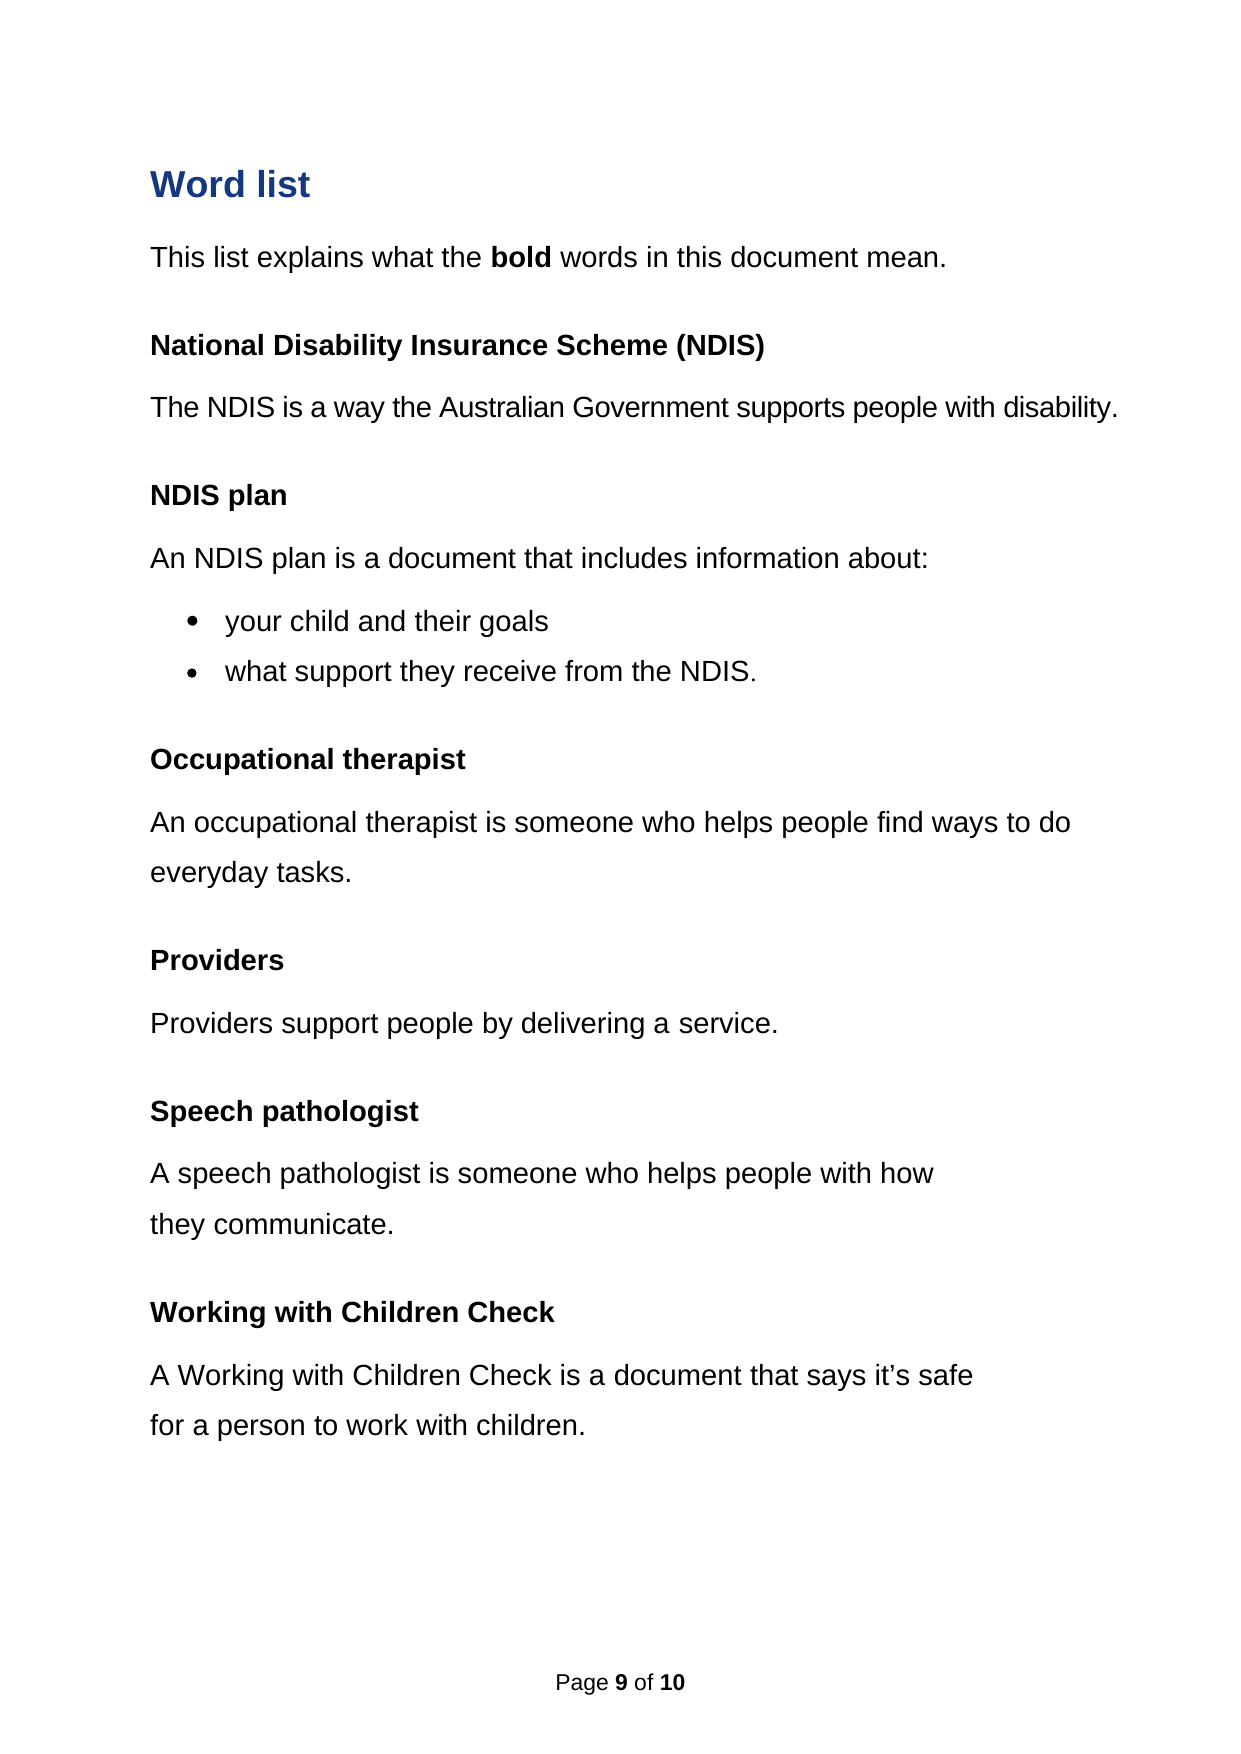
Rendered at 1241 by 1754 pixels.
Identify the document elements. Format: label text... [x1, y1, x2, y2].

list what support they receive from the NDIS. [187, 654, 1090, 688]
text This list explains what the bold words in this document mean. [150, 240, 1090, 273]
text An NDIS plan is a document that includes information about: [150, 541, 1090, 574]
text Providers support people by delivering a service. [150, 1006, 1090, 1039]
list NDIS plan [150, 478, 1090, 512]
list your child and their goals [187, 604, 1090, 637]
text An occupational therapist is someone who helps people find ways to do everyday tasks. [150, 805, 1090, 889]
text The NDIS is a way the Australian Government supports people with disability. [150, 390, 1120, 424]
list Providers [150, 943, 1090, 977]
list Working with Children Check [150, 1295, 1090, 1328]
text A Working with Children Check is a document that says it’s safe for a person to work with children. [150, 1357, 1090, 1441]
text A speech pathologist is someone who helps people with how they communicate. [150, 1157, 1090, 1240]
list Speech pathologist [150, 1094, 1090, 1127]
list National Disability Insurance Scheme (NDIS) [150, 327, 1090, 361]
list Occupational therapist [150, 742, 1090, 776]
subtitle Word list [150, 162, 1090, 206]
